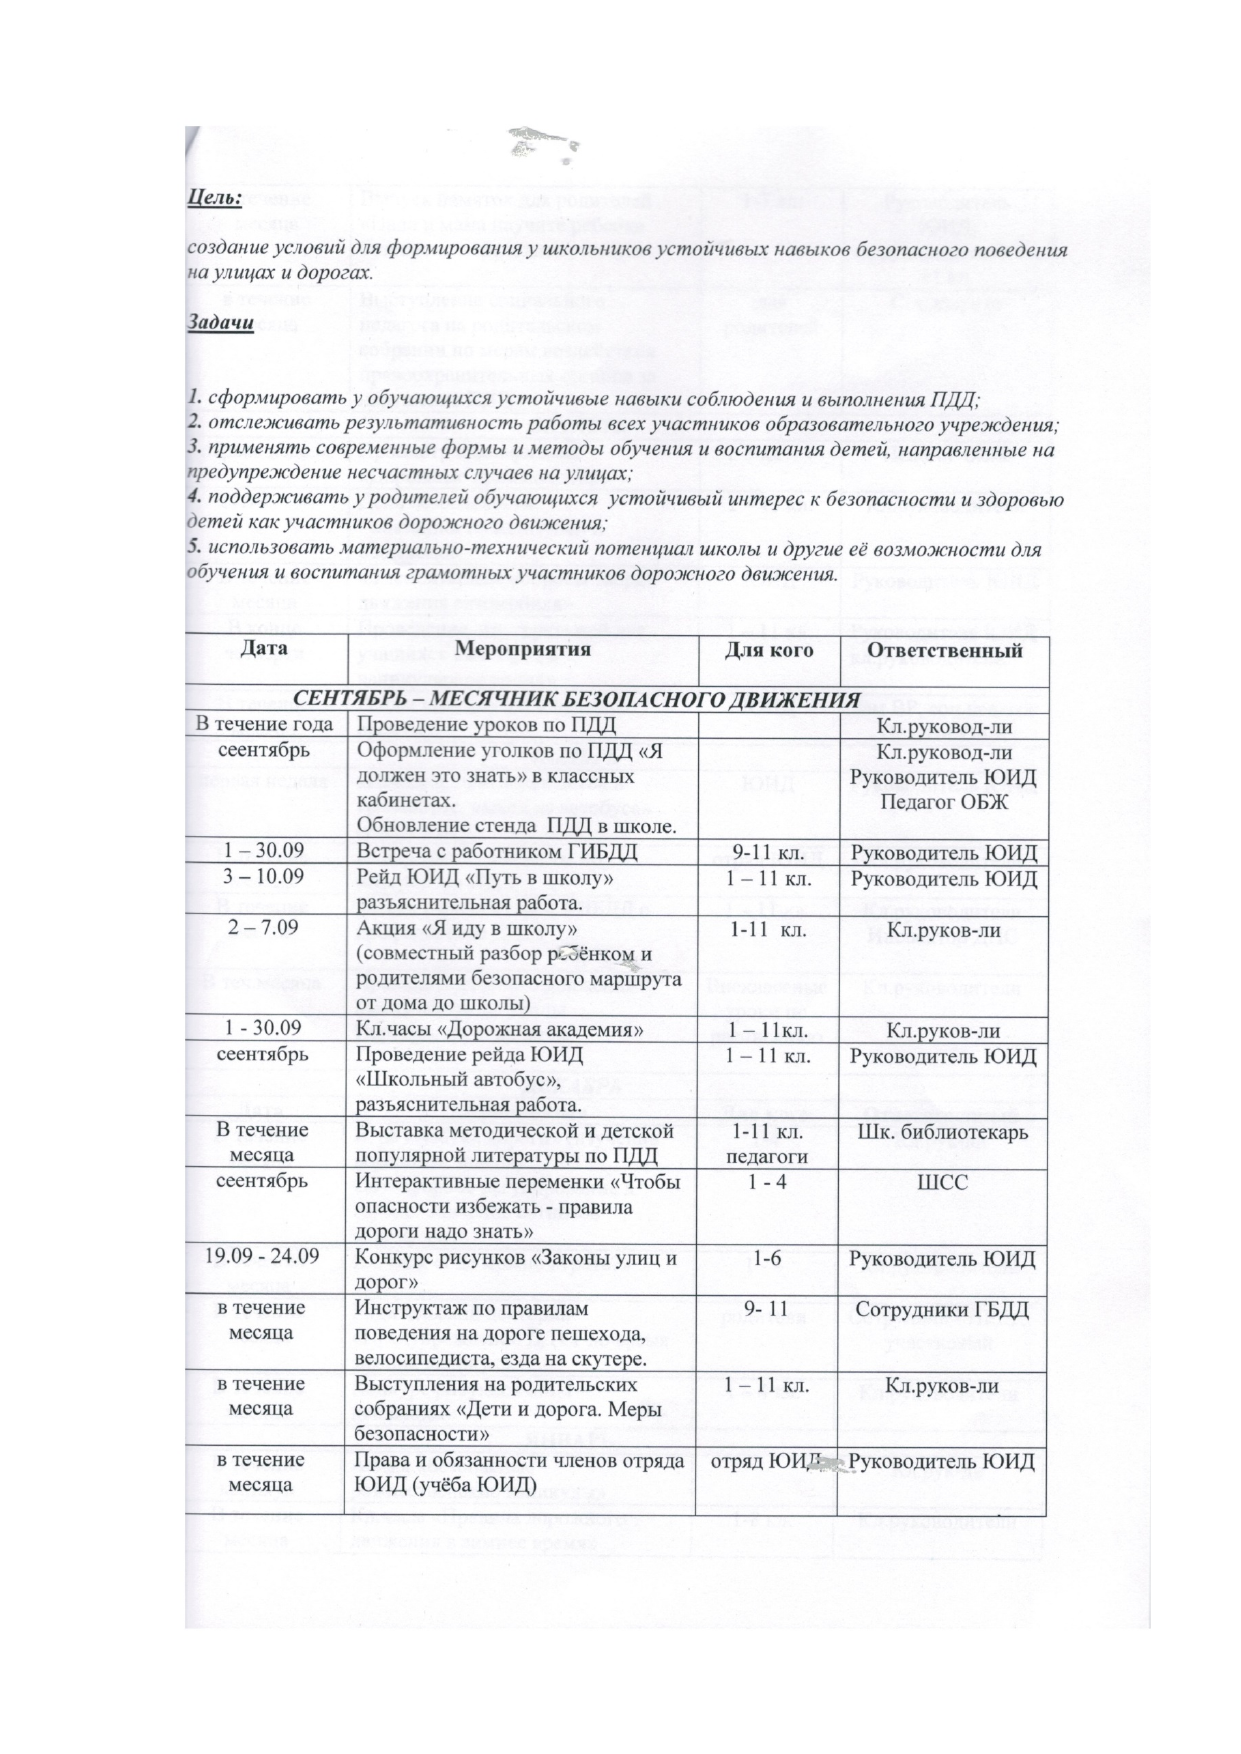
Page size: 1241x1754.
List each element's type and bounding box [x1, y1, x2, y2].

picture [177, 118, 1151, 1636]
